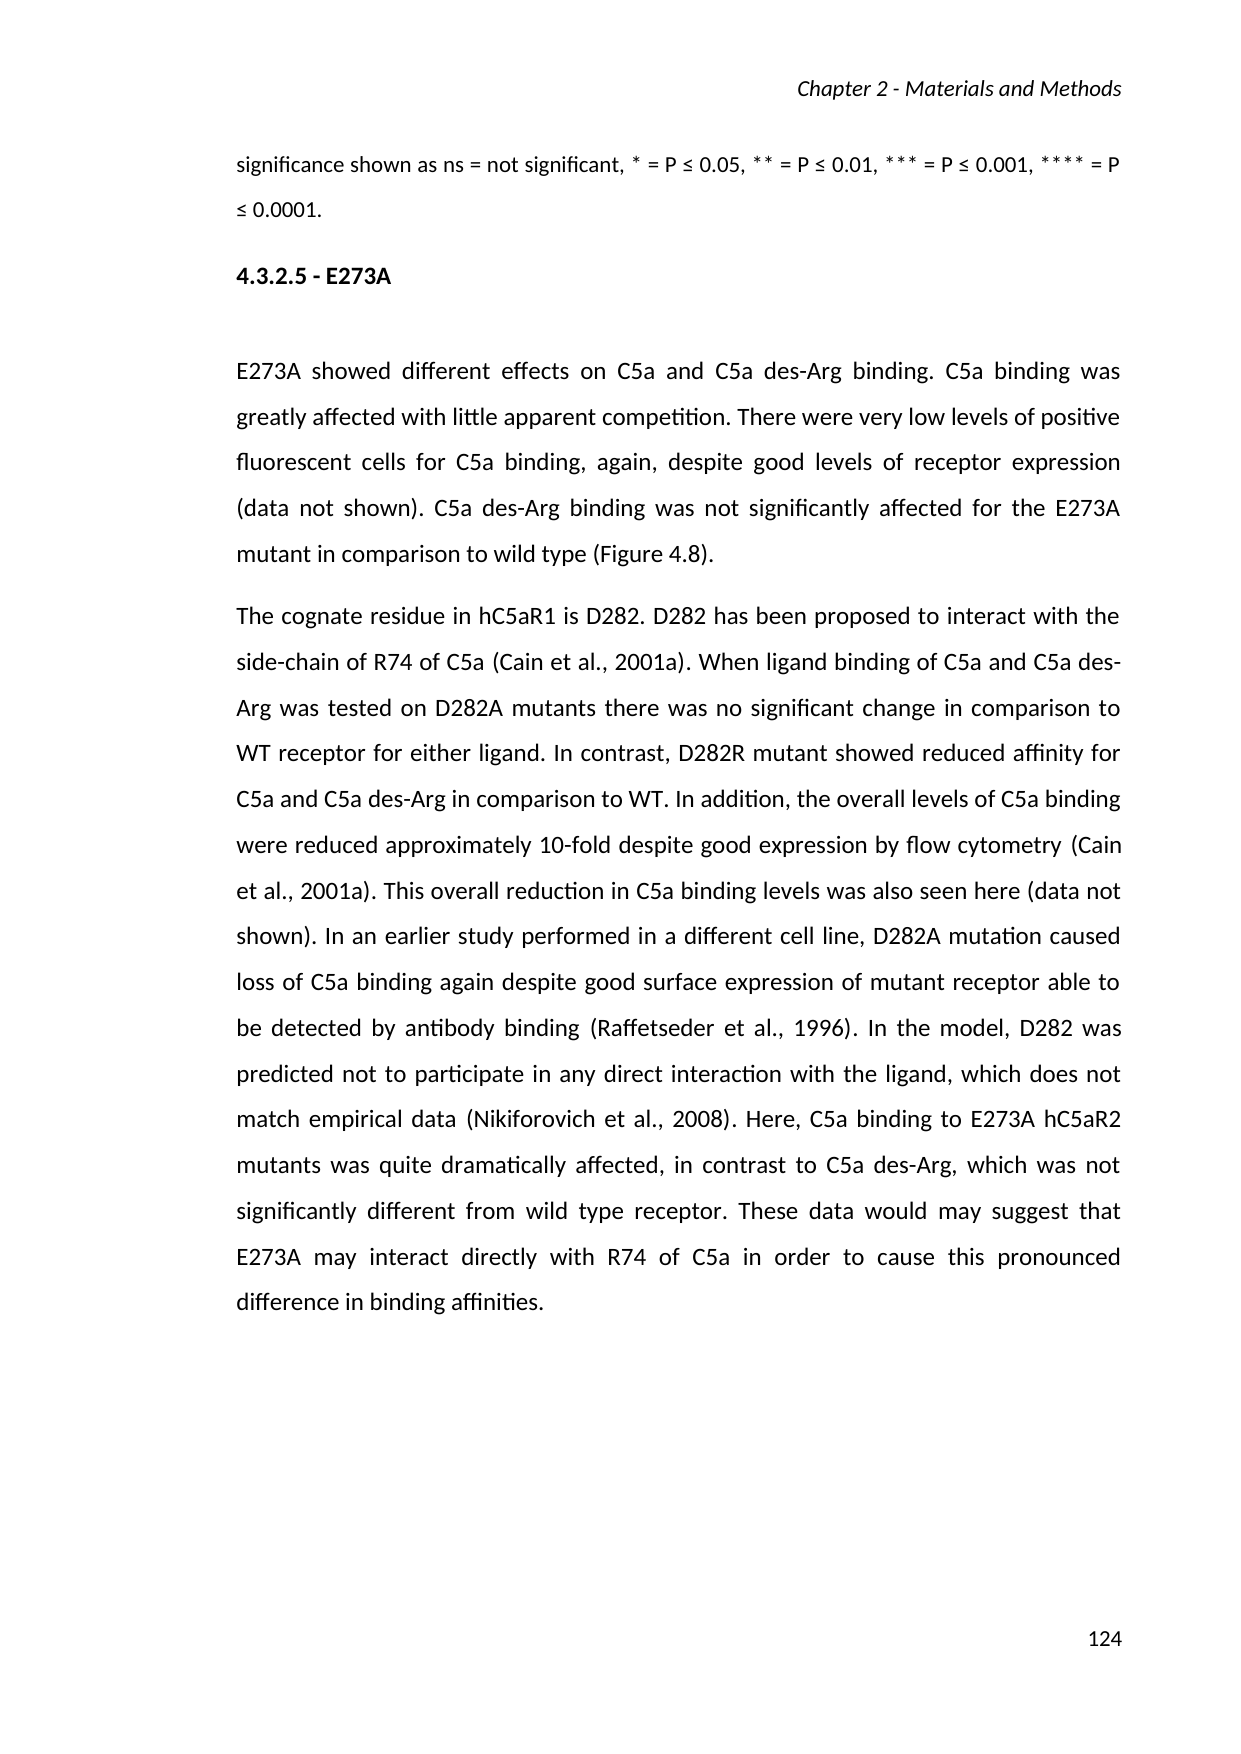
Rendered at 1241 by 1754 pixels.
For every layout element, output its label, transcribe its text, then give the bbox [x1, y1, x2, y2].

text E273A showed different effects on C5a and C5a des-Arg binding. C5a binding was greatly affected with little apparent competition. There were very low levels of positive fluorescent cells for C5a binding, again, despite good levels of receptor expression (data not shown). C5a des-Arg binding was not significantly affected for the E273A mutant in comparison to wild type (Figure 4.8). [236, 355, 1122, 568]
text The cognate residue in hC5aR1 is D282. D282 has been proposed to interact with the side-chain of R74 of C5a (Cain et al., 2001a). When ligand binding of C5a and C5a des-Arg was tested on D282A mutants there was no significant change in comparison to WT receptor for either ligand. In contrast, D282R mutant showed reduced affinity for C5a and C5a des-Arg in comparison to WT. In addition, the overall levels of C5a binding were reduced approximately 10-fold despite good expression by flow cytometry (Cain et al., 2001a). This overall reduction in C5a binding levels was also seen here (data not shown). In an earlier study performed in a different cell line, D282A mutation caused loss of C5a binding again despite good surface expression of mutant receptor able to be detected by antibody binding (Raffetseder et al., 1996). In the model, D282 was predicted not to participate in any direct interaction with the ligand, which does not match empirical data (Nikiforovich et al., 2008). Here, C5a binding to E273A hC5aR2 mutants was quite dramatically affected, in contrast to C5a des-Arg, which was not significantly different from wild type receptor. These data would may suggest that E273A may interact directly with R74 of C5a in order to cause this pronounced difference in binding affinities. [236, 600, 1122, 1317]
subtitle 4.3.2.5 - E273A [236, 260, 1122, 290]
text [236, 150, 1122, 224]
